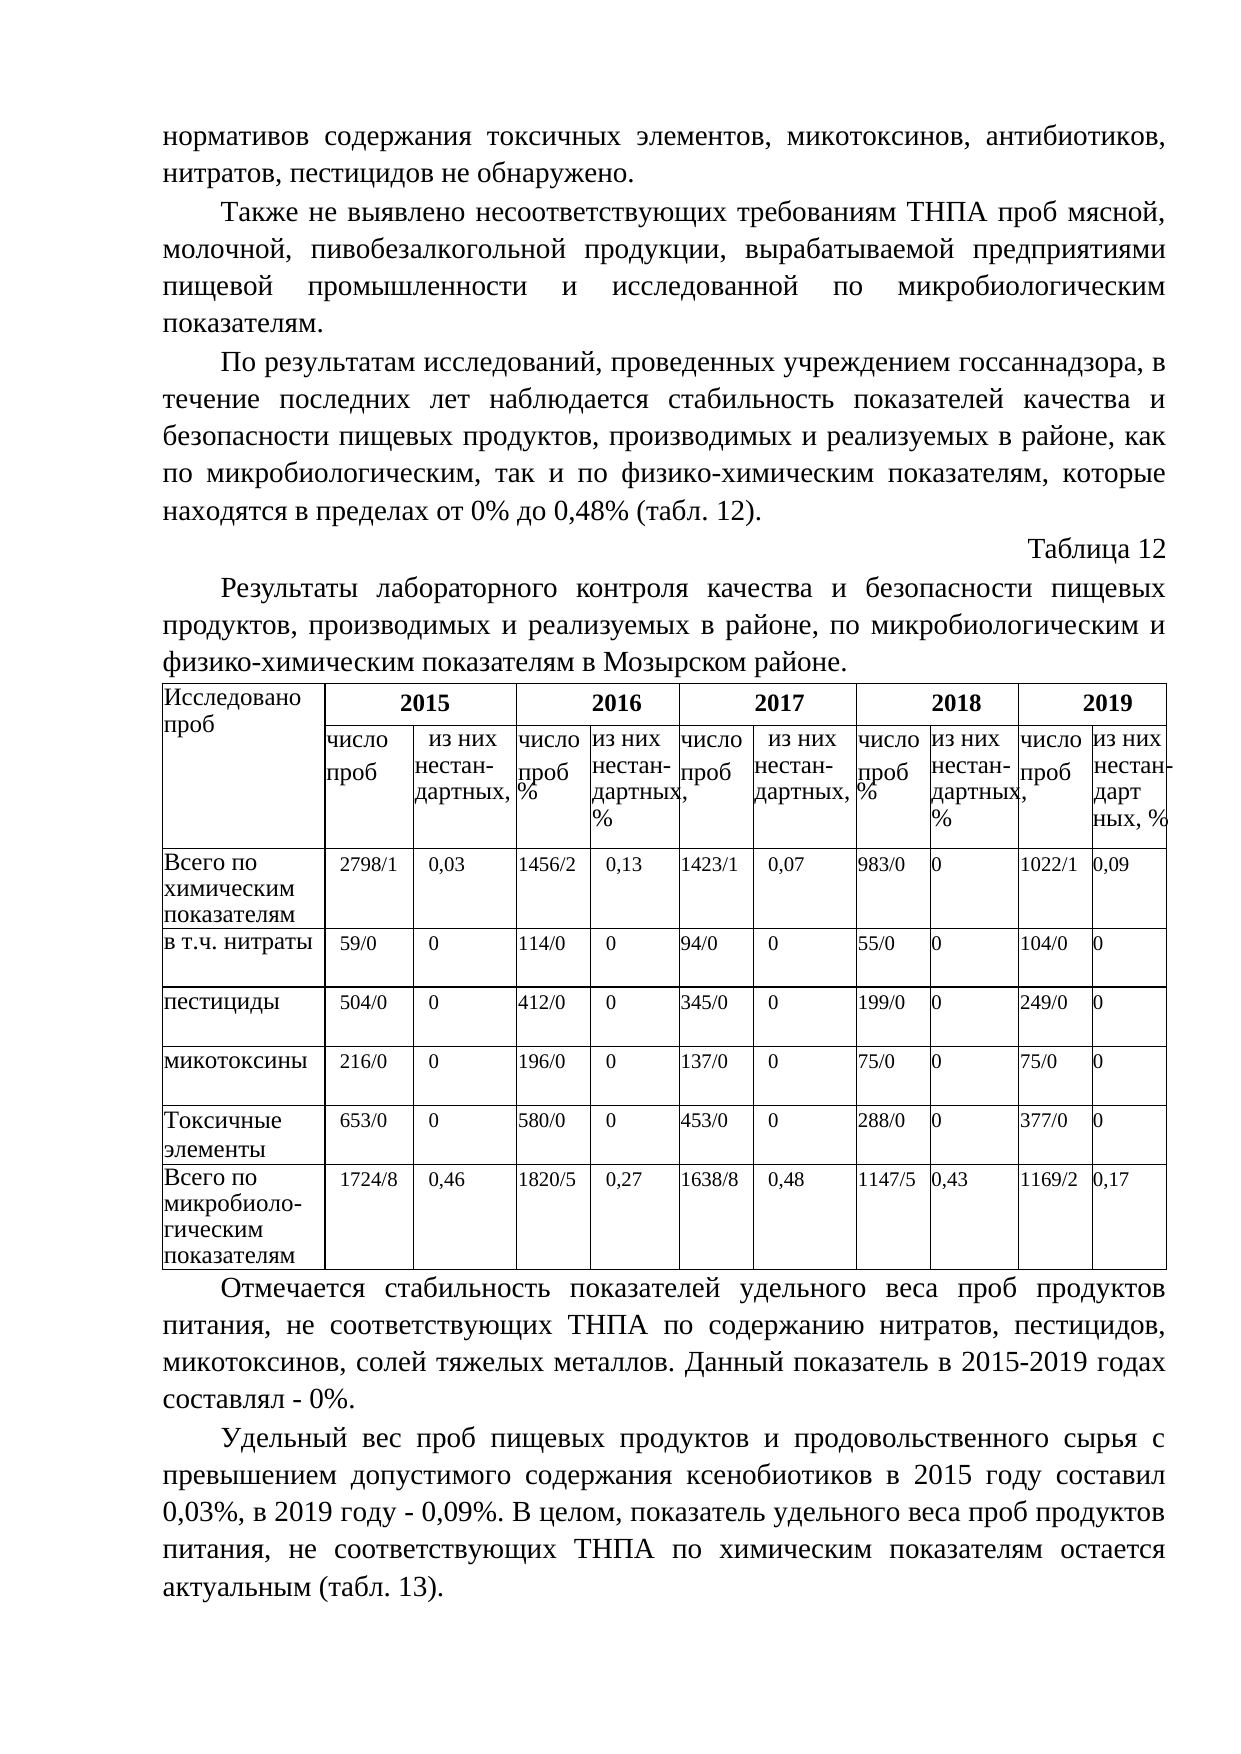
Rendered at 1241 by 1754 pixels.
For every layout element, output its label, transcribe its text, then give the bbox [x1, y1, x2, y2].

table_cell 1423/1 [680, 849, 753, 927]
table_cell 216/0 [326, 1047, 413, 1104]
table_cell 0 [931, 988, 1018, 1046]
table_cell из них нестандартных, % [754, 726, 856, 848]
table_cell 0,46 [414, 1165, 516, 1269]
table_header 2019 [1019, 684, 1166, 725]
table_cell в т.ч. нитраты [163, 929, 324, 986]
table_cell пестициды [163, 988, 324, 1046]
text Также не выявлено несоответствующих требованиям ТНПА проб мясной, молочной, пивобезалкогольной продукции, вырабатываемой предприятиями пищевой промышленности и исследованной по микробиологическим показателям. [162, 194, 1167, 339]
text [162, 118, 1167, 189]
table_cell 0 [591, 1106, 679, 1164]
table_cell число проб [680, 726, 753, 848]
table_cell 0 [414, 988, 516, 1046]
table_cell 1169/2 [1019, 1165, 1092, 1269]
text Удельный вес проб пищевых продуктов и продовольственного сырья с превышением допустимого содержания ксенобиотиков в 2015 году составил 0,03%, в 2019 году - 0,09%. В целом, показатель удельного веса проб продуктов питания, не соответствующих ТНПА по химическим показателям остается актуальным (табл. 13). [162, 1420, 1167, 1602]
table_cell 196/0 [517, 1047, 590, 1104]
table_cell 0 [1093, 929, 1166, 986]
table_header 2018 [857, 684, 1018, 725]
table_cell 0,07 [754, 849, 856, 927]
table_cell 0,27 [591, 1165, 679, 1269]
table_cell 0 [591, 988, 679, 1046]
table_cell из них нестандартных, % [591, 726, 679, 848]
table_cell 0 [754, 929, 856, 986]
table_cell 0 [414, 929, 516, 986]
table_cell 137/0 [680, 1047, 753, 1104]
table_cell 288/0 [857, 1106, 930, 1164]
table_cell 653/0 [326, 1106, 413, 1164]
table_cell 0,43 [931, 1165, 1018, 1269]
table_cell 0 [1093, 1047, 1166, 1104]
table_cell 0 [931, 929, 1018, 986]
table_cell микотоксины [163, 1047, 324, 1104]
table_cell 55/0 [857, 929, 930, 986]
table_cell 0 [1093, 1106, 1166, 1164]
table_cell Токсичные элементы [163, 1106, 324, 1164]
table_cell 0 [754, 1047, 856, 1104]
text Таблица 12 [162, 531, 1167, 565]
table_cell 0 [754, 988, 856, 1046]
table_cell 59/0 [326, 929, 413, 986]
table_cell 0 [931, 1047, 1018, 1104]
table_cell 1724/8 [326, 1165, 413, 1269]
table_cell 0,09 [1093, 849, 1166, 927]
table_cell 504/0 [326, 988, 413, 1046]
table_cell 94/0 [680, 929, 753, 986]
table_cell 580/0 [517, 1106, 590, 1164]
table_cell 0 [1093, 988, 1166, 1046]
table_cell Всего по микробиологическим показателям [163, 1165, 324, 1269]
table_cell число проб [517, 726, 590, 848]
table_cell 0,03 [414, 849, 516, 927]
table_cell 0 [931, 849, 1018, 927]
table_cell 1638/8 [680, 1165, 753, 1269]
table_header 2017 [680, 684, 856, 725]
table_cell число проб [857, 726, 930, 848]
table_cell число проб [326, 726, 413, 848]
table_cell из них нестандартных, % [931, 726, 1018, 848]
table_cell из них нестандарт ных, % [1093, 726, 1166, 848]
table_cell 104/0 [1019, 929, 1092, 986]
table_cell 0 [591, 1047, 679, 1104]
table_cell 453/0 [680, 1106, 753, 1164]
table_cell из них нестандартных, % [414, 726, 516, 848]
table_cell 249/0 [1019, 988, 1092, 1046]
table_cell 0,13 [591, 849, 679, 927]
table_cell 0 [931, 1106, 1018, 1164]
table_cell 0,48 [754, 1165, 856, 1269]
table_cell 2798/1 [326, 849, 413, 927]
table_cell Всего по химическим показателям [163, 849, 324, 927]
text Результаты лабораторного контроля качества и безопасности пищевых продуктов, производимых и реализуемых в районе, по микробиологическим и физико-химическим показателям в Мозырском районе. [162, 570, 1167, 678]
table_cell 0 [754, 1106, 856, 1164]
table_cell 0 [414, 1106, 516, 1164]
table_header 2016 [517, 684, 679, 725]
table_cell 0,17 [1093, 1165, 1166, 1269]
table_cell 0 [591, 929, 679, 986]
table_cell 1456/2 [517, 849, 590, 927]
table_cell число проб [1019, 726, 1092, 848]
table_cell 199/0 [857, 988, 930, 1046]
table_cell 114/0 [517, 929, 590, 986]
table_cell 983/0 [857, 849, 930, 927]
table_header 2015 [326, 684, 516, 725]
table_cell 412/0 [517, 988, 590, 1046]
table_cell 75/0 [1019, 1047, 1092, 1104]
table_cell 1147/5 [857, 1165, 930, 1269]
text Отмечается стабильность показателей удельного веса проб продуктов питания, не соответствующих ТНПА по содержанию нитратов, пестицидов, микотоксинов, солей тяжелых металлов. Данный показатель в 2015-2019 годах составлял - 0%. [162, 1270, 1167, 1415]
text По результатам исследований, проведенных учреждением госсаннадзора, в течение последних лет наблюдается стабильность показателей качества и безопасности пищевых продуктов, производимых и реализуемых в районе, как по микробиологическим, так и по физико-химическим показателям, которые находятся в пределах от 0% до 0,48% (табл. 12). [162, 344, 1167, 526]
table_cell 1022/1 [1019, 849, 1092, 927]
table_cell 75/0 [857, 1047, 930, 1104]
table_cell 377/0 [1019, 1106, 1092, 1164]
table_cell 1820/5 [517, 1165, 590, 1269]
table_header Исследовано проб [163, 684, 324, 848]
table_cell 345/0 [680, 988, 753, 1046]
table_cell 0 [414, 1047, 516, 1104]
